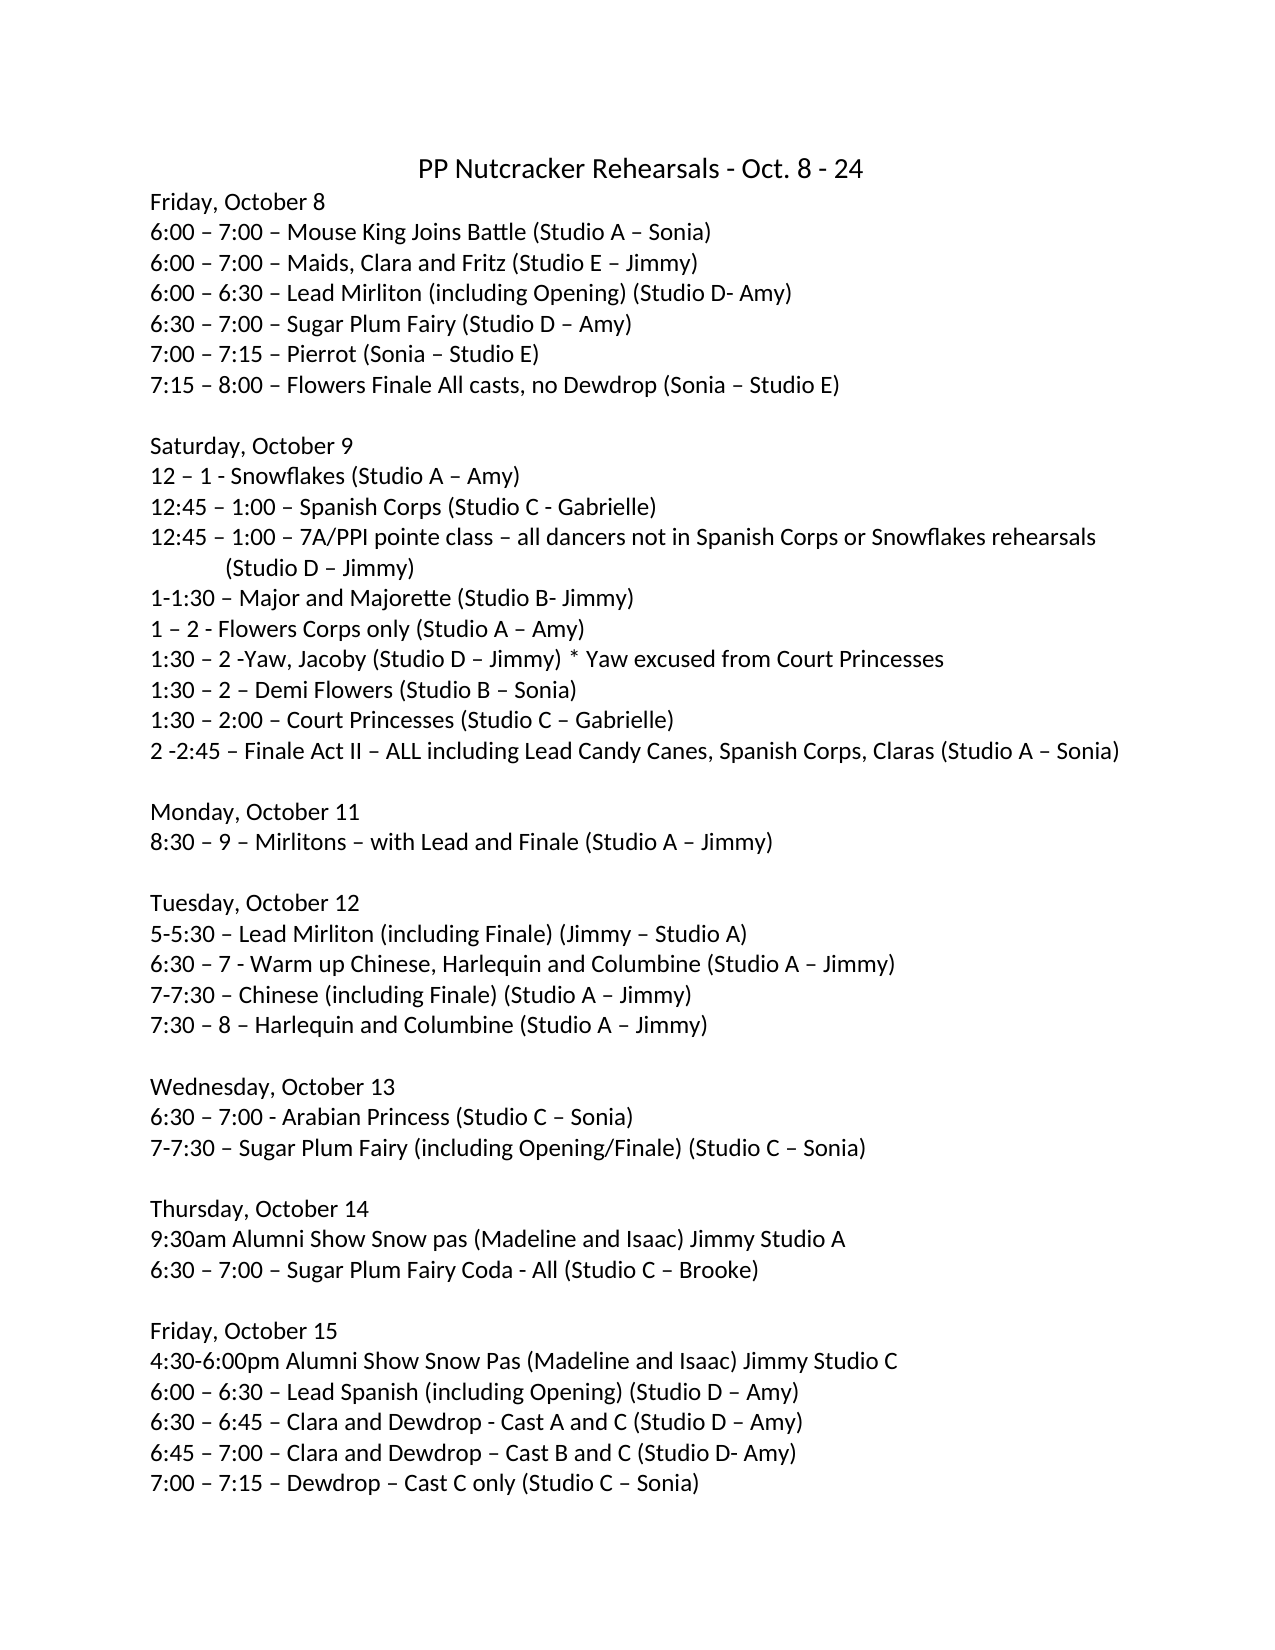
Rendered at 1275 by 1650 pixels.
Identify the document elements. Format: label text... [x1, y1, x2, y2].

text 2 -2:45 – Finale Act II – ALL including Lead Candy Canes, Spanish Corps, Claras (Studio A – Sonia) [150, 735, 1125, 766]
text 6:45 – 7:00 – Clara and Dewdrop – Cast B and C (Studio D- Amy) [150, 1437, 1125, 1467]
text 7:00 – 7:15 – Dewdrop – Cast C only (Studio C – Sonia) [150, 1467, 1125, 1498]
text 1:30 – 2 -Yaw, Jacoby (Studio D – Jimmy) * Yaw excused from Court Princesses [150, 643, 1125, 674]
text 1:30 – 2:00 – Court Princesses (Studio C – Gabrielle) [150, 704, 1125, 735]
text 7-7:30 – Chinese (including Finale) (Studio A – Jimmy) [150, 979, 1125, 1010]
text PP Nutcracker Rehearsals - Oct. 8 - 24 [150, 150, 1125, 186]
text (Studio D – Jimmy) [150, 552, 1125, 582]
text Tuesday, October 12 [150, 888, 1125, 918]
text Thursday, October 14 [150, 1193, 1125, 1223]
text 1:30 – 2 – Demi Flowers (Studio B – Sonia) [150, 674, 1125, 704]
text 12:45 – 1:00 – 7A/PPI pointe class – all dancers not in Spanish Corps or Snowflakes rehearsals [150, 521, 1125, 552]
text 6:30 – 7:00 – Sugar Plum Fairy (Studio D – Amy) [150, 308, 1125, 338]
text 6:30 – 7 - Warm up Chinese, Harlequin and Columbine (Studio A – Jimmy) [150, 949, 1125, 979]
text Saturday, October 9 [150, 430, 1125, 460]
text 6:00 – 6:30 – Lead Spanish (including Opening) (Studio D – Amy) [150, 1376, 1125, 1406]
text 4:30-6:00pm Alumni Show Snow Pas (Madeline and Isaac) Jimmy Studio C [150, 1345, 1125, 1376]
text Monday, October 11 [150, 796, 1125, 827]
text 7:15 – 8:00 – Flowers Finale All casts, no Dewdrop (Sonia – Studio E) [150, 369, 1125, 399]
text Friday, October 8 [150, 186, 1125, 216]
text 7:30 – 8 – Harlequin and Columbine (Studio A – Jimmy) [150, 1010, 1125, 1040]
text 7-7:30 – Sugar Plum Fairy (including Opening/Finale) (Studio C – Sonia) [150, 1132, 1125, 1162]
text 6:30 – 7:00 – Sugar Plum Fairy Coda - All (Studio C – Brooke) [150, 1254, 1125, 1284]
text 12:45 – 1:00 – Spanish Corps (Studio C - Gabrielle) [150, 491, 1125, 521]
text 6:30 – 6:45 – Clara and Dewdrop - Cast A and C (Studio D – Amy) [150, 1406, 1125, 1437]
text 1 – 2 - Flowers Corps only (Studio A – Amy) [150, 613, 1125, 643]
text 7:00 – 7:15 – Pierrot (Sonia – Studio E) [150, 338, 1125, 369]
text 5-5:30 – Lead Mirliton (including Finale) (Jimmy – Studio A) [150, 918, 1125, 949]
text Wednesday, October 13 [150, 1071, 1125, 1101]
text 6:30 – 7:00 - Arabian Princess (Studio C – Sonia) [150, 1101, 1125, 1132]
text Friday, October 15 [150, 1315, 1125, 1345]
text 6:00 – 7:00 – Mouse King Joins Battle (Studio A – Sonia) [150, 216, 1125, 247]
text 9:30am Alumni Show Snow pas (Madeline and Isaac) Jimmy Studio A [150, 1223, 1125, 1254]
text 12 – 1 - Snowflakes (Studio A – Amy) [150, 460, 1125, 491]
text 6:00 – 7:00 – Maids, Clara and Fritz (Studio E – Jimmy) [150, 247, 1125, 277]
text 6:00 – 6:30 – Lead Mirliton (including Opening) (Studio D- Amy) [150, 277, 1125, 308]
text 8:30 – 9 – Mirlitons – with Lead and Finale (Studio A – Jimmy) [150, 827, 1125, 857]
text 1-1:30 – Major and Majorette (Studio B- Jimmy) [150, 582, 1125, 613]
